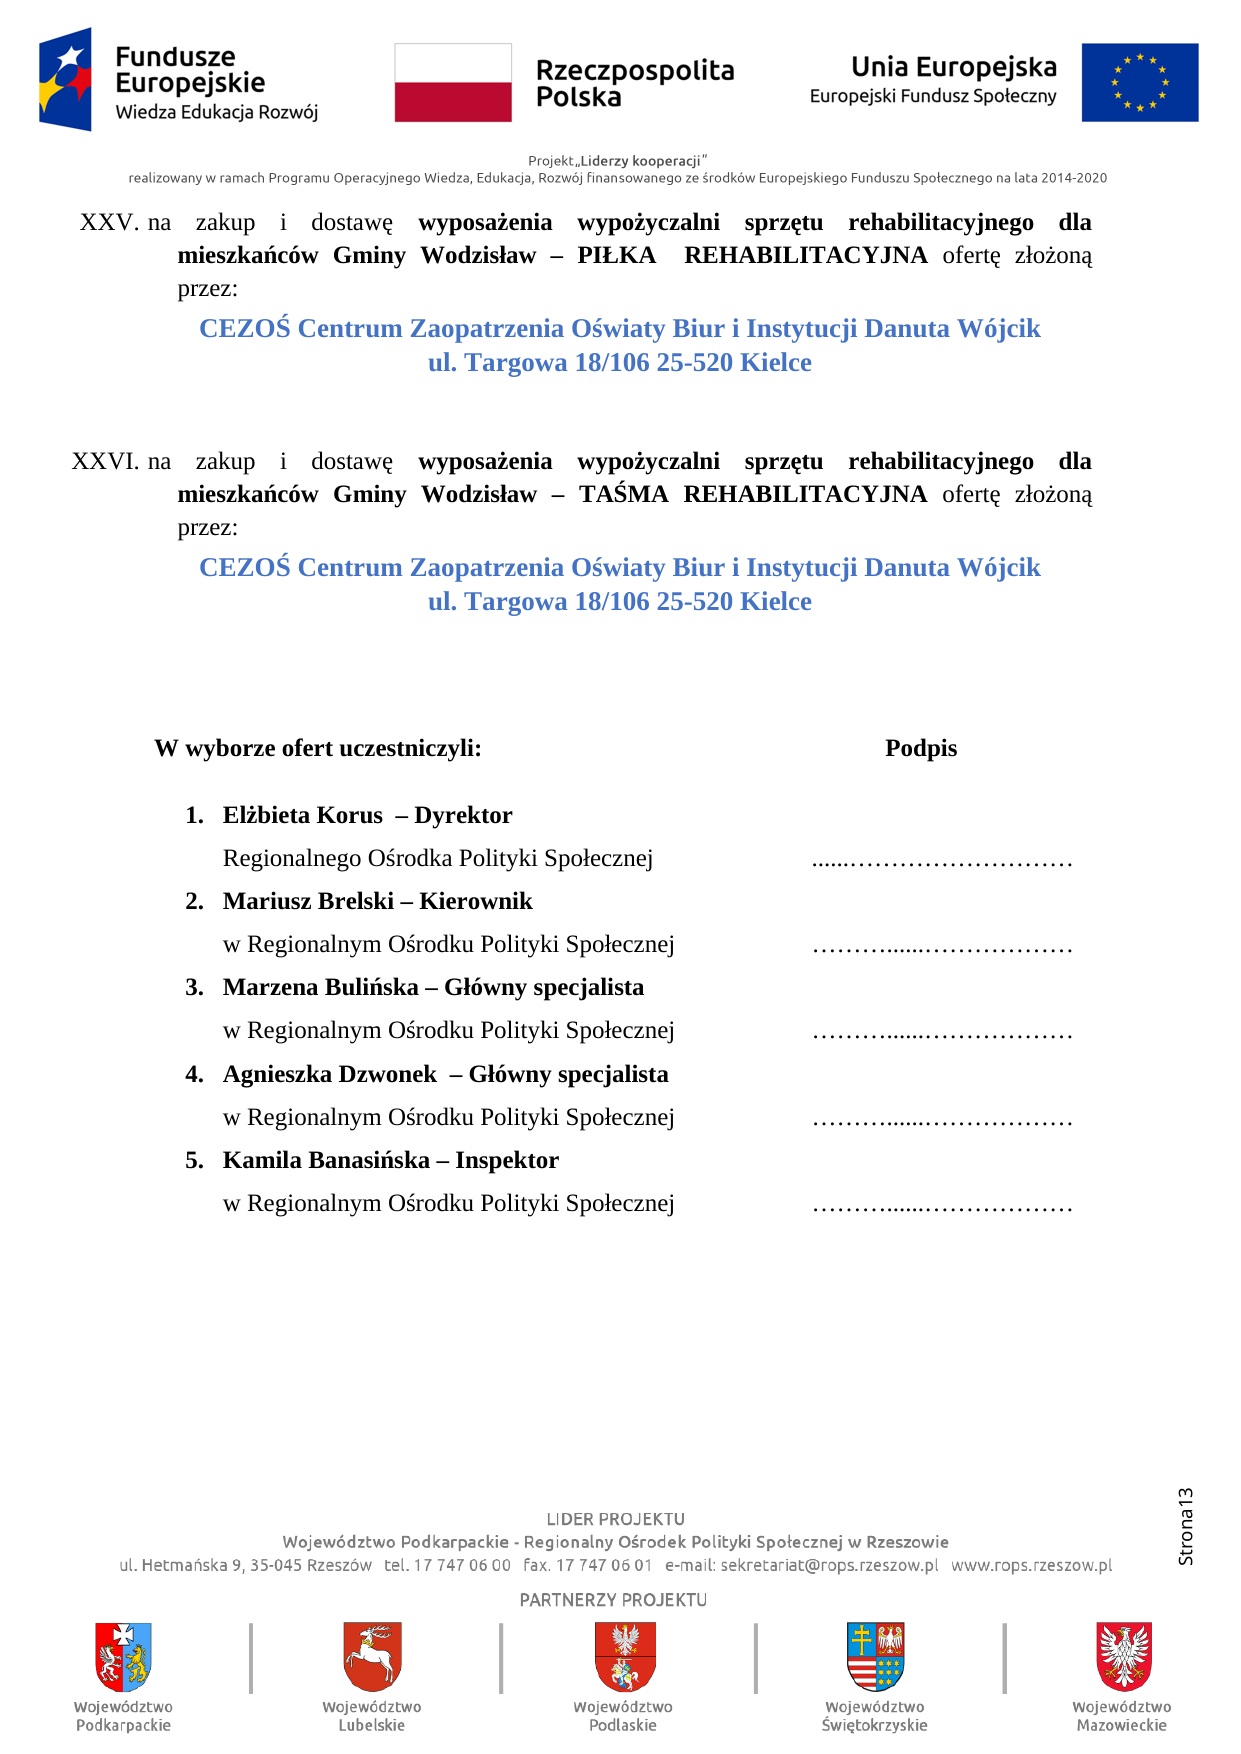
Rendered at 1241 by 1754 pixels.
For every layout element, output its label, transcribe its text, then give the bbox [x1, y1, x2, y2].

list Regionalnego Ośrodka Polityki Społecznej ......……………………… [223, 843, 1092, 872]
text CEZOŚ Centrum Zaopatrzenia Oświaty Biur i Instytucji Danuta Wójcik ul. Targowa 18/106 25-520 Kielce [148, 312, 1092, 377]
list w Regionalnym Ośrodku Polityki Społecznej ………......……………… [223, 929, 1092, 958]
list na zakup i dostawę wyposażenia wypożyczalni sprzętu rehabilitacyjnego dla mieszkańców Gminy Wodzisław – PIŁKA REHABILITACYJNA ofertę złożoną przez: [140, 207, 1092, 302]
text W wyborze ofert uczestniczyli: Podpis [148, 733, 1092, 762]
list Kamila Banasińska – Inspektor [185, 1145, 1092, 1174]
list na zakup i dostawę wyposażenia wypożyczalni sprzętu rehabilitacyjnego dla mieszkańców Gminy Wodzisław – TAŚMA REHABILITACYJNA ofertę złożoną przez: [140, 446, 1092, 541]
list w Regionalnym Ośrodku Polityki Społecznej ………......……………… [223, 1016, 1092, 1044]
list w Regionalnym Ośrodku Polityki Społecznej ………......……………… [223, 1102, 1092, 1131]
picture [6, 1498, 1241, 1754]
list Marzena Bulińska – Główny specjalista [185, 972, 1092, 1001]
text CEZOŚ Centrum Zaopatrzenia Oświaty Biur i Instytucji Danuta Wójcik ul. Targowa 18/106 25-520 Kielce [148, 551, 1092, 616]
list w Regionalnym Ośrodku Polityki Społecznej ………......……………… [223, 1188, 1092, 1217]
list Agnieszka Dzwonek – Główny specjalista [185, 1059, 1092, 1087]
picture [0, 5, 1239, 210]
list Mariusz Brelski – Kierownik [185, 886, 1092, 915]
list Elżbieta Korus – Dyrektor [185, 800, 1092, 829]
